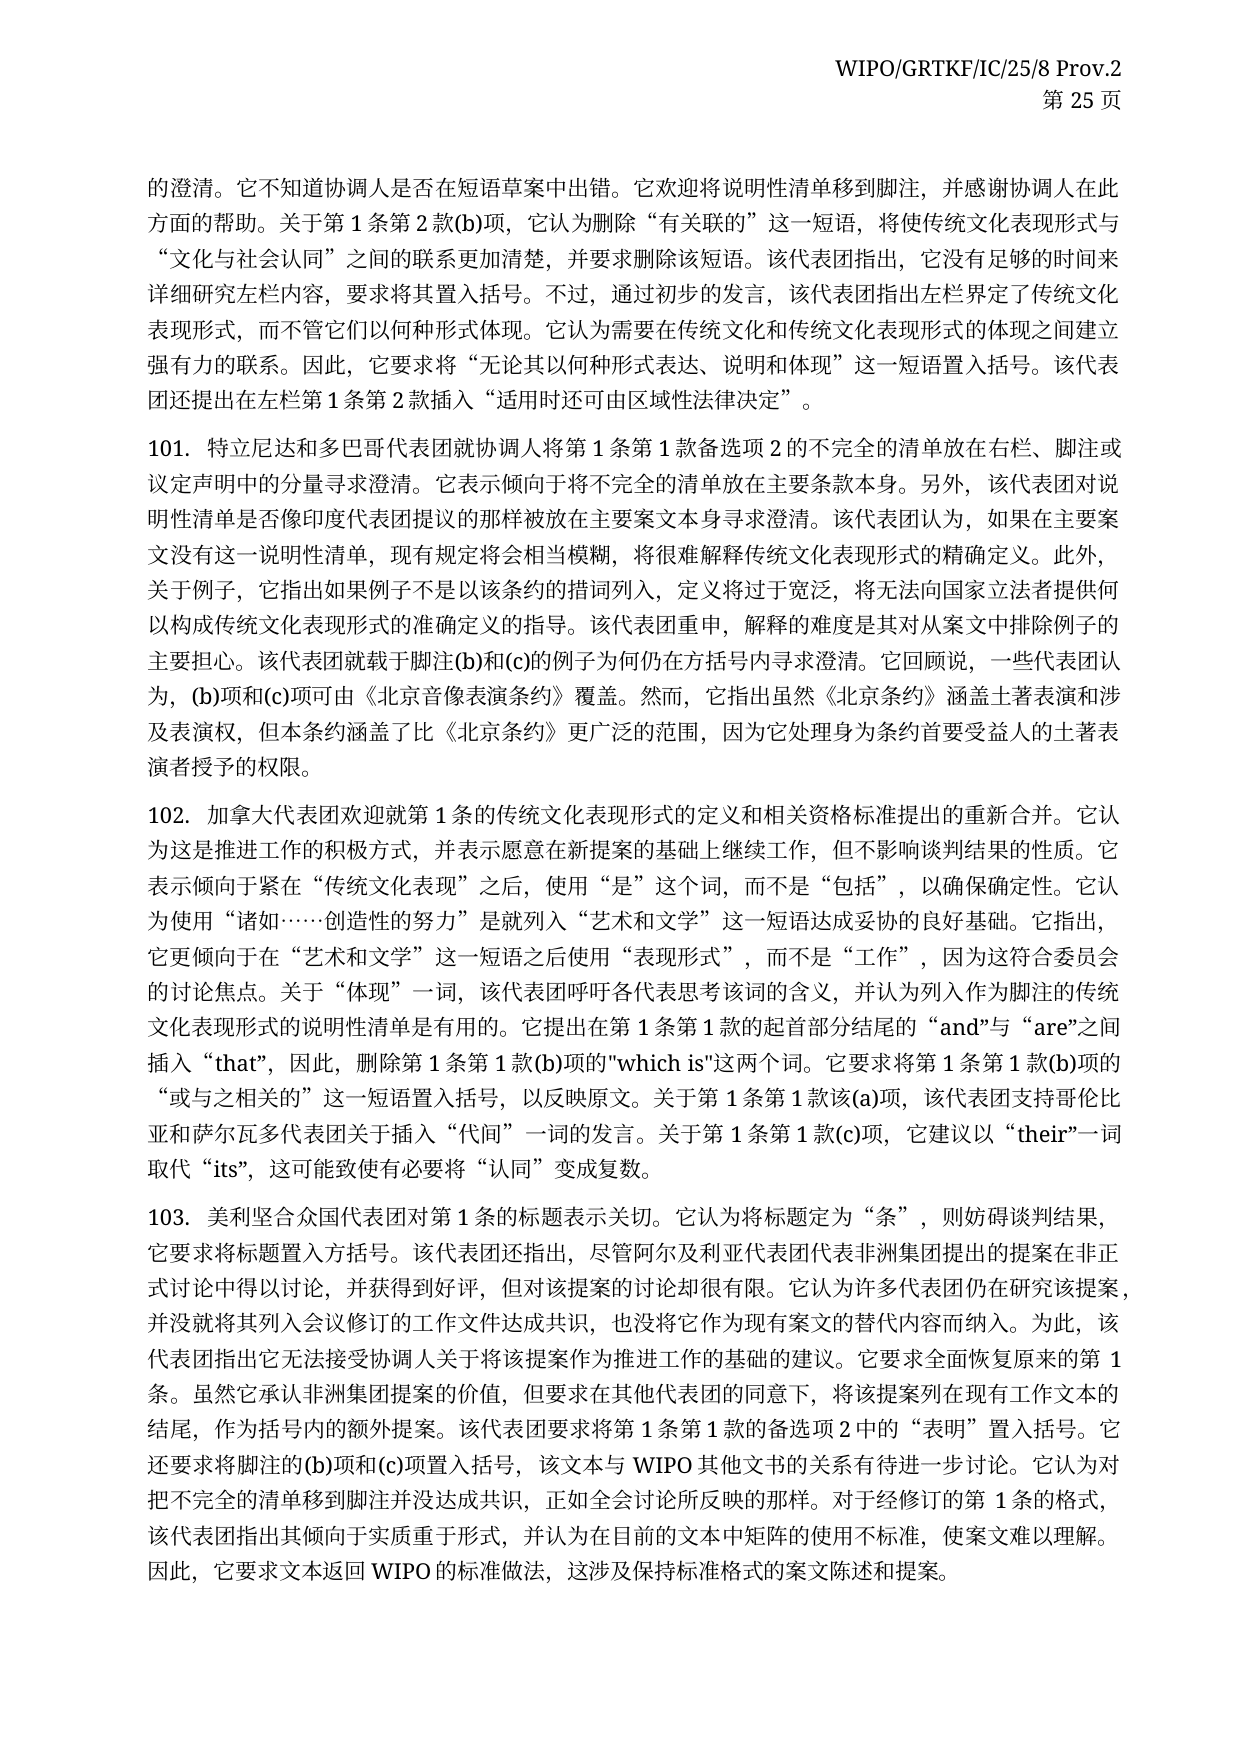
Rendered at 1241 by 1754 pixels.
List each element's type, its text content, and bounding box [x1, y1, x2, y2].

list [148, 167, 1122, 415]
list 美利坚合众国代表团对第1条的标题表示关切。它认为将标题定为“条”，则妨碍谈判结果，它要求将标题置入方括号。该代表团还指出，尽管阿尔及利亚代表团代表非洲集团提出的提案在非正式讨论中得以讨论，并获得到好评，但对该提案的讨论却很有限。它认为许多代表团仍在研究该提案，并没就将其列入会议修订的工作文件达成共识，也没将它作为现有案文的替代内容而纳入。为此，该代表团指出它无法接受协调人关于将该提案作为推进工作的基础的建议。它要求全面恢复原来的第1条。虽然它承认非洲集团提案的价值，但要求在其他代表团的同意下，将该提案列在现有工作文本的结尾，作为括号内的额外提案。该代表团要求将第1条第1款的备选项2中的“表明”置入括号。它还要求将脚注的(b)项和(c)项置入括号，该文本与WIPO其他文书的关系有待进一步讨论。它认为对把不完全的清单移到脚注并没达成共识，正如全会讨论所反映的那样。对于经修订的第1条的格式，该代表团指出其倾向于实质重于形式，并认为在目前的文本中矩阵的使用不标准，使案文难以理解。因此，它要求文本返回WIPO的标准做法，这涉及保持标准格式的案文陈述和提案。 [148, 1196, 1122, 1586]
list 加拿大代表团欢迎就第1条的传统文化表现形式的定义和相关资格标准提出的重新合并。它认为这是推进工作的积极方式，并表示愿意在新提案的基础上继续工作，但不影响谈判结果的性质。它表示倾向于紧在“传统文化表现”之后，使用“是”这个词，而不是“包括”，以确保确定性。它认为使用“诸如……创造性的努力”是就列入“艺术和文学”这一短语达成妥协的良好基础。它指出，它更倾向于在“艺术和文学”这一短语之后使用“表现形式”，而不是“工作”，因为这符合委员会的讨论焦点。关于“体现”一词，该代表团呼吁各代表思考该词的含义，并认为列入作为脚注的传统文化表现形式的说明性清单是有用的。它提出在第1条第1款的起首部分结尾的“and”与“are”之间插入“that”，因此，删除第1条第1款(b)项的"which is"这两个词。它要求将第1条第1款(b)项的“或与之相关的”这一短语置入括号，以反映原文。关于第1条第1款该(a)项，该代表团支持哥伦比亚和萨尔瓦多代表团关于插入“代间”一词的发言。关于第1条第1款(c)项，它建议以“their”一词取代“its”，这可能致使有必要将“认同”变成复数。 [148, 794, 1122, 1184]
list 特立尼达和多巴哥代表团就协调人将第1条第1款备选项2的不完全的清单放在右栏、脚注或议定声明中的分量寻求澄清。它表示倾向于将不完全的清单放在主要条款本身。另外，该代表团对说明性清单是否像印度代表团提议的那样被放在主要案文本身寻求澄清。该代表团认为，如果在主要案文没有这一说明性清单，现有规定将会相当模糊，将很难解释传统文化表现形式的精确定义。此外，关于例子，它指出如果例子不是以该条约的措词列入，定义将过于宽泛，将无法向国家立法者提供何以构成传统文化表现形式的准确定义的指导。该代表团重申，解释的难度是其对从案文中排除例子的主要担心。该代表团就载于脚注(b)和(c)的例子为何仍在方括号内寻求澄清。它回顾说，一些代表团认为，(b)项和(c)项可由《北京音像表演条约》覆盖。然而，它指出虽然《北京条约》涵盖土著表演和涉及表演权，但本条约涵盖了比《北京条约》更广泛的范围，因为它处理身为条约首要受益人的土著表演者授予的权限。 [148, 428, 1122, 782]
